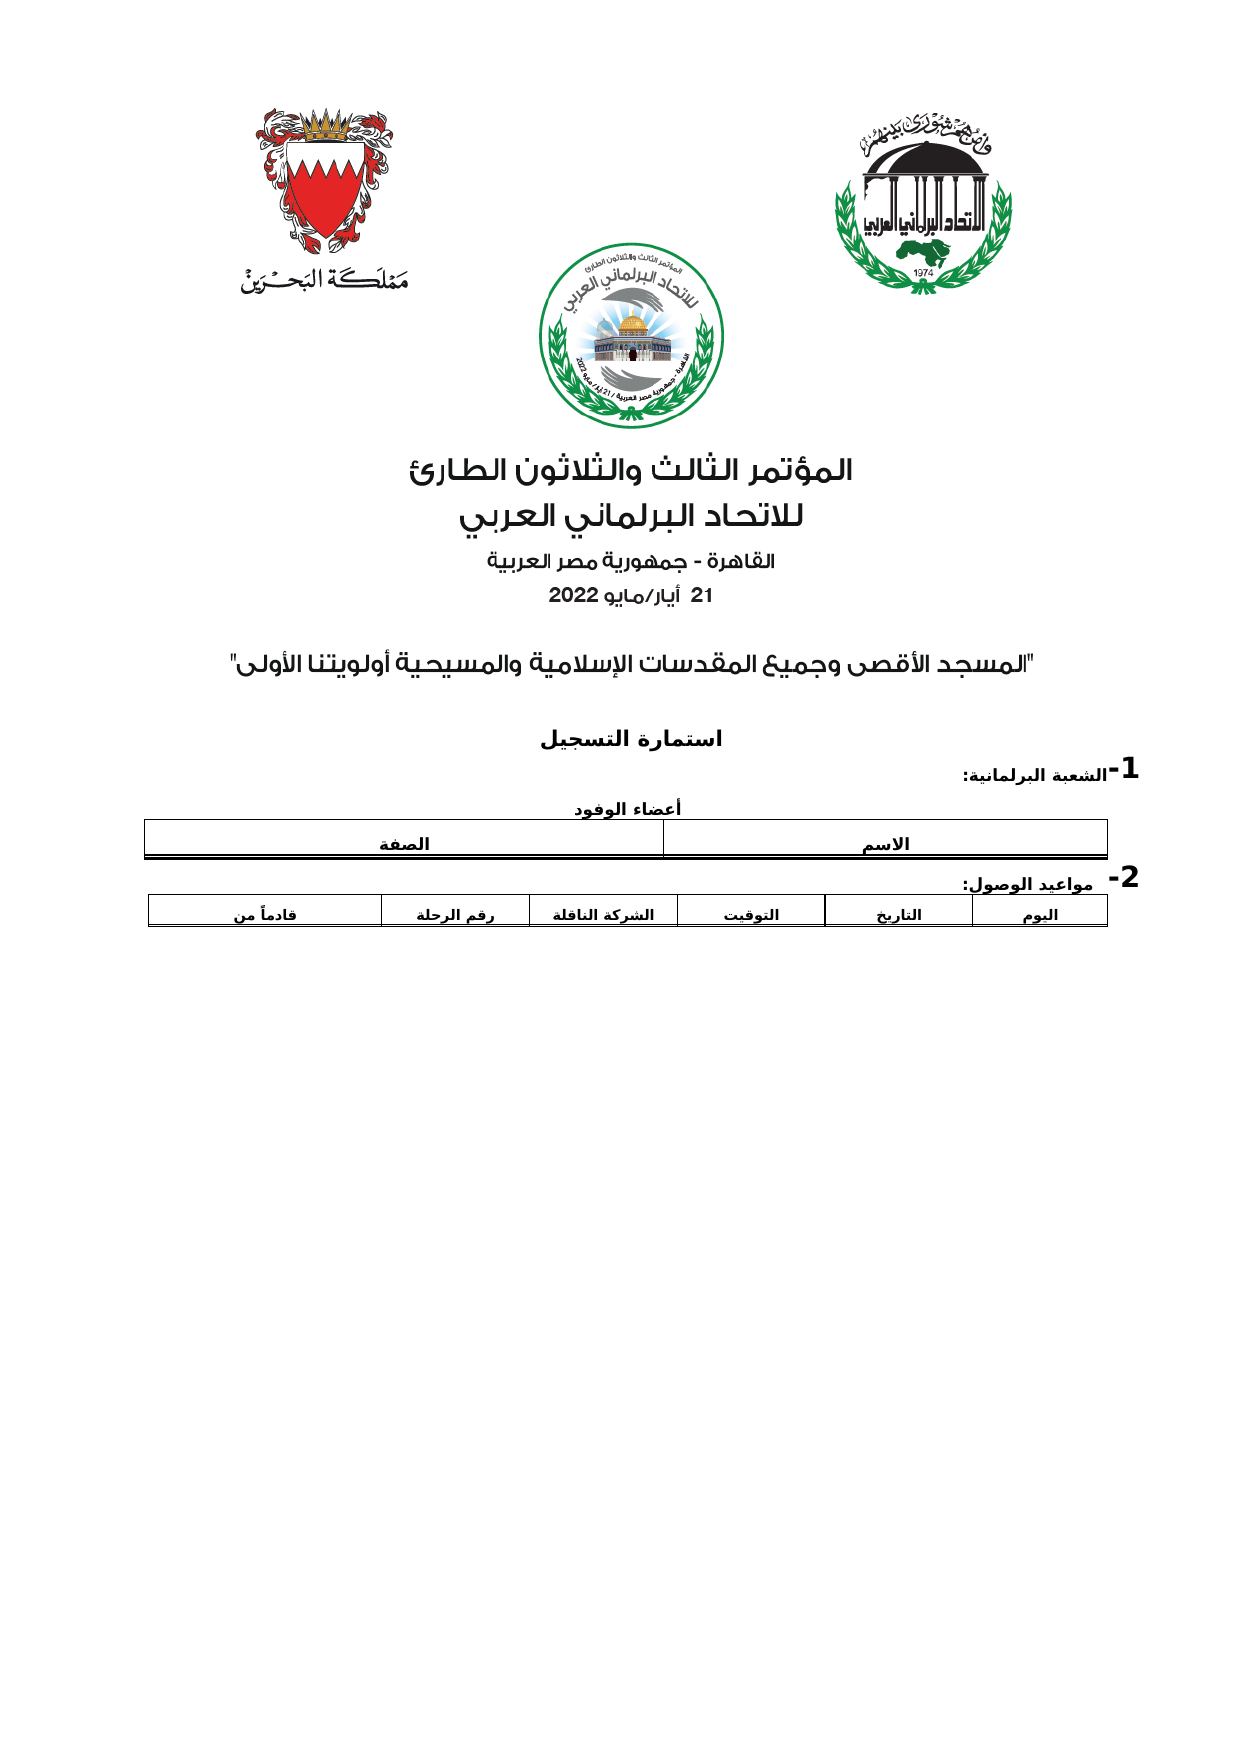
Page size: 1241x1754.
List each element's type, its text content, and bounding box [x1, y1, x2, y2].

list الشعبة البرلمانية: [148, 751, 1108, 785]
text أعضاء الوفود [147, 785, 1107, 819]
table_header الاسم [664, 820, 1107, 854]
picture [178, 65, 1077, 708]
table_header رقم الرحلة [382, 895, 529, 924]
table_header التوقيت [678, 895, 824, 924]
table_header الشركة الناقلة [530, 895, 677, 924]
table_header قادماً من [149, 895, 381, 924]
table_header التاريخ [826, 895, 972, 924]
list مواعيد الوصول: [148, 860, 1108, 894]
table_header اليوم [973, 895, 1107, 924]
table_header الصفة [145, 820, 663, 854]
text استمارة التسجيل [148, 708, 1108, 751]
